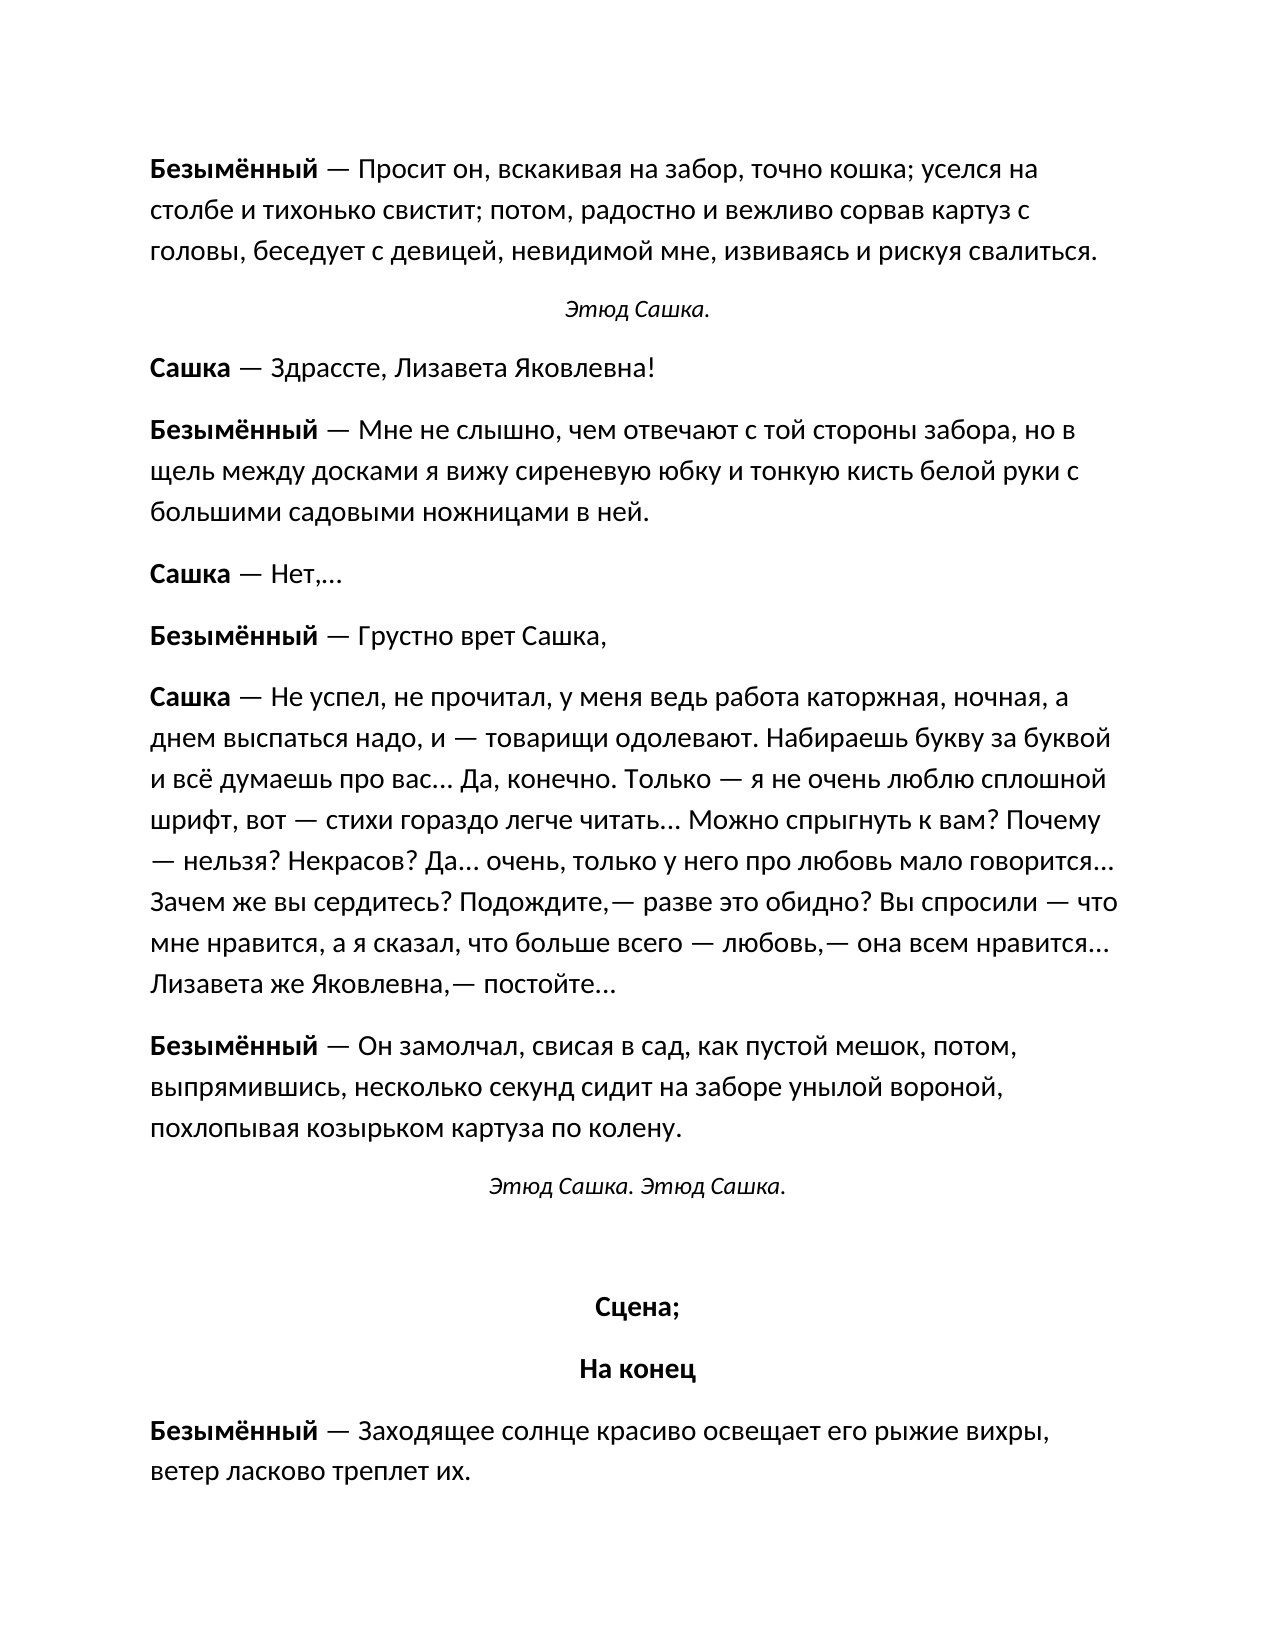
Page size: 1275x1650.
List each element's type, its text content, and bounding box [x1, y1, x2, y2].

text Сцена; [150, 1288, 1125, 1324]
text На конец [150, 1350, 1125, 1385]
text Сашка — Не успел, не прочитал, у меня ведь работа каторжная, ночная, а днем выспаться надо, и — товарищи одолевают. Набираешь букву за буквой и всё думаешь про вас... Да, конечно. Только — я не очень люблю сплошной шрифт, вот — стихи гораздо легче читать... Можно спрыгнуть к вам? Почему — нельзя? Некрасов? Да... очень, только у него про любовь мало говорится... Зачем же вы сердитесь? Подождите,— разве это обидно? Вы спросили — что мне нравится, а я сказал, что больше всего — любовь,— она всем нравится... Лизавета же Яковлевна,— постойте... [150, 678, 1125, 1001]
text Безымённый — Просит он, вскакивая на забор, точно кошка; уселся на столбе и тихонько свистит; потом, радостно и вежливо сорвав картуз с головы, беседует с девицей, невидимой мне, извиваясь и рискуя свалиться. [150, 150, 1125, 267]
text Безымённый — Грустно врет Сашка, [150, 617, 1125, 652]
text Безымённый — Заходящее солнце красиво освещает его рыжие вихры, ветер ласково треплет их. [150, 1412, 1125, 1488]
text Безымённый — Он замолчал, свисая в сад, как пустой мешок, потом, выпрямившись, несколько секунд сидит на заборе унылой вороной, похлопывая козырьком картуза по колену. [150, 1027, 1125, 1144]
text Сашка — Здрассте, Лизавета Яковлевна! [150, 349, 1125, 385]
text Безымённый — Мне не слышно, чем отвечают с той стороны забора, но в щель между досками я вижу сиреневую юбку и тонкую кисть белой руки с большими садовыми ножницами в ней. [150, 411, 1125, 529]
text Этюд Сашка. Этюд Сашка. [150, 1170, 1125, 1201]
text Этюд Сашка. [150, 294, 1125, 324]
text Сашка — Нет,… [150, 555, 1125, 591]
